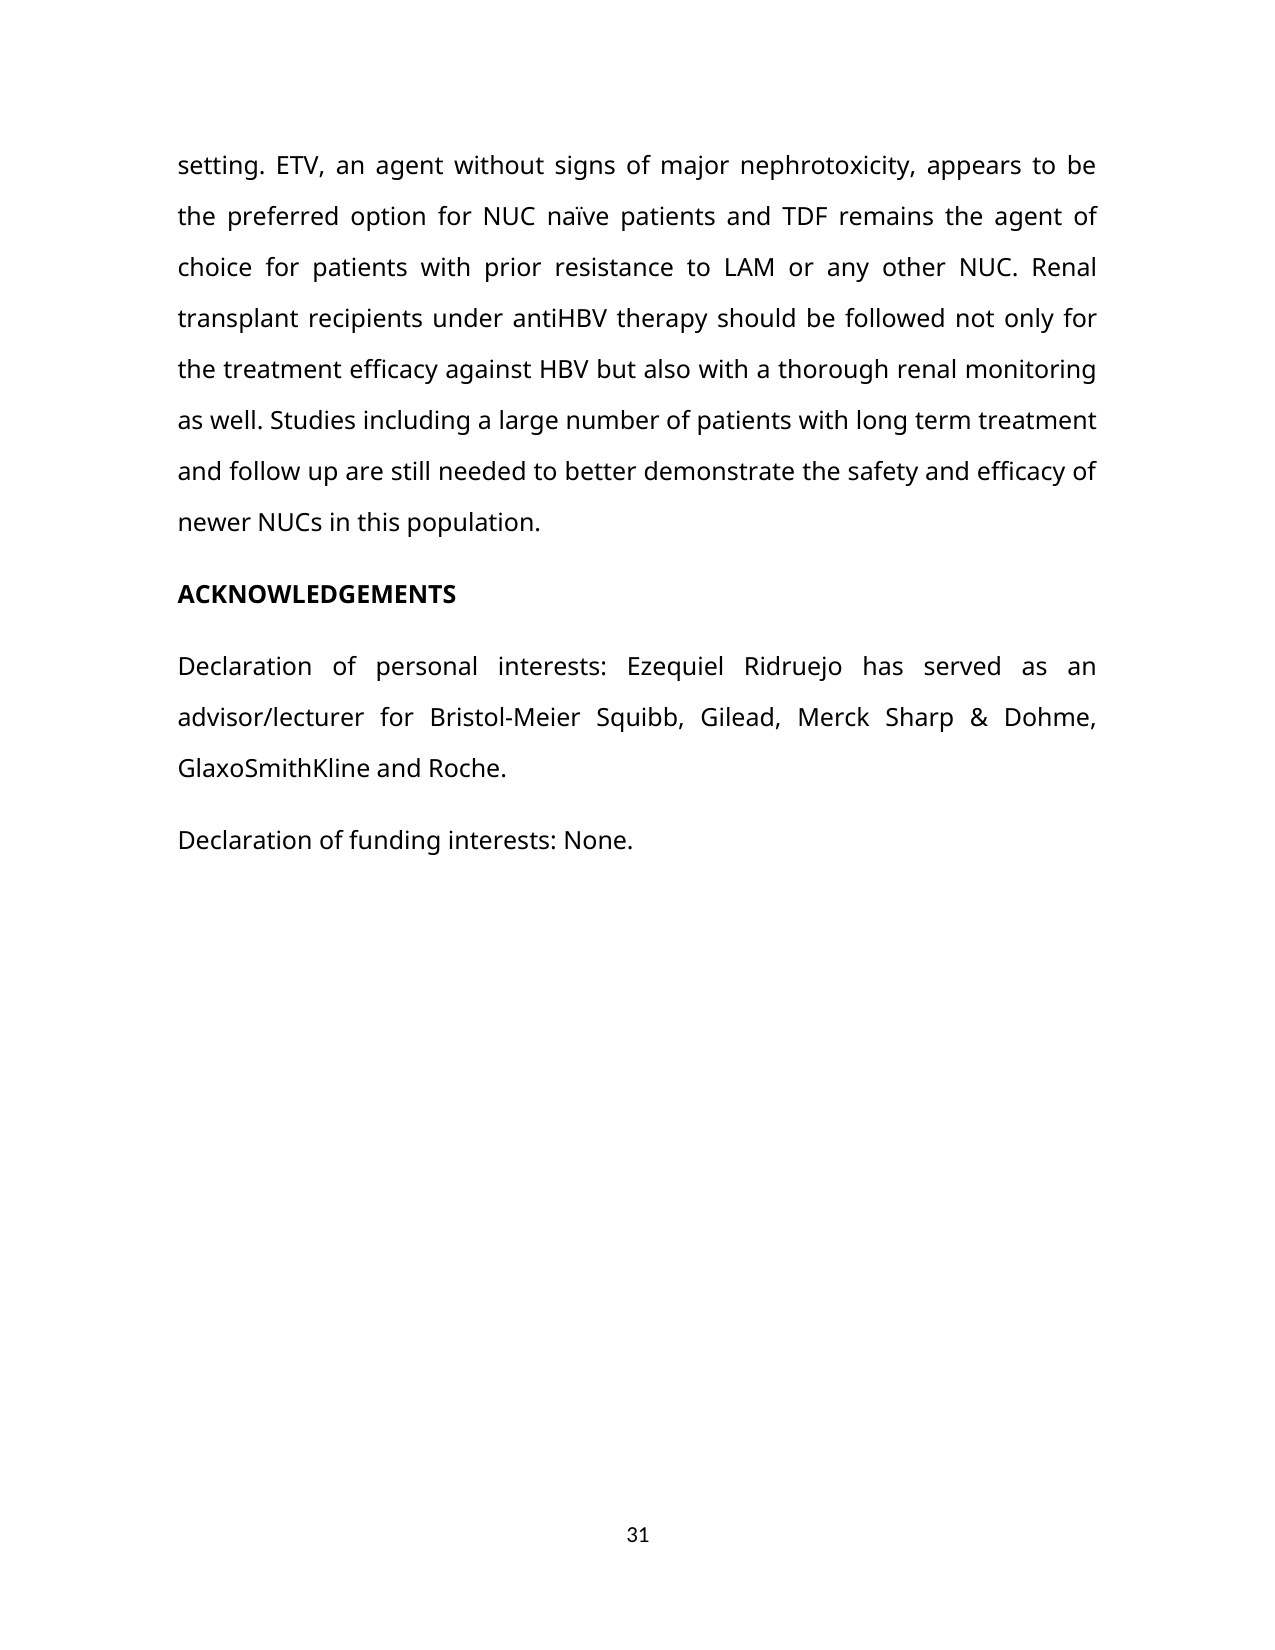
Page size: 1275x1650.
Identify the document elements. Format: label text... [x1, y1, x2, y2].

text Declaration of personal interests: Ezequiel Ridruejo has served as an advisor/lecturer for Bristol-Meier Squibb, Gilead, Merck Sharp & Dohme, GlaxoSmithKline and Roche. [177, 649, 1098, 785]
text ACKNOWLEDGEMENTS [177, 577, 1098, 611]
text Declaration of funding interests: None. [177, 823, 1098, 857]
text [177, 148, 1098, 539]
